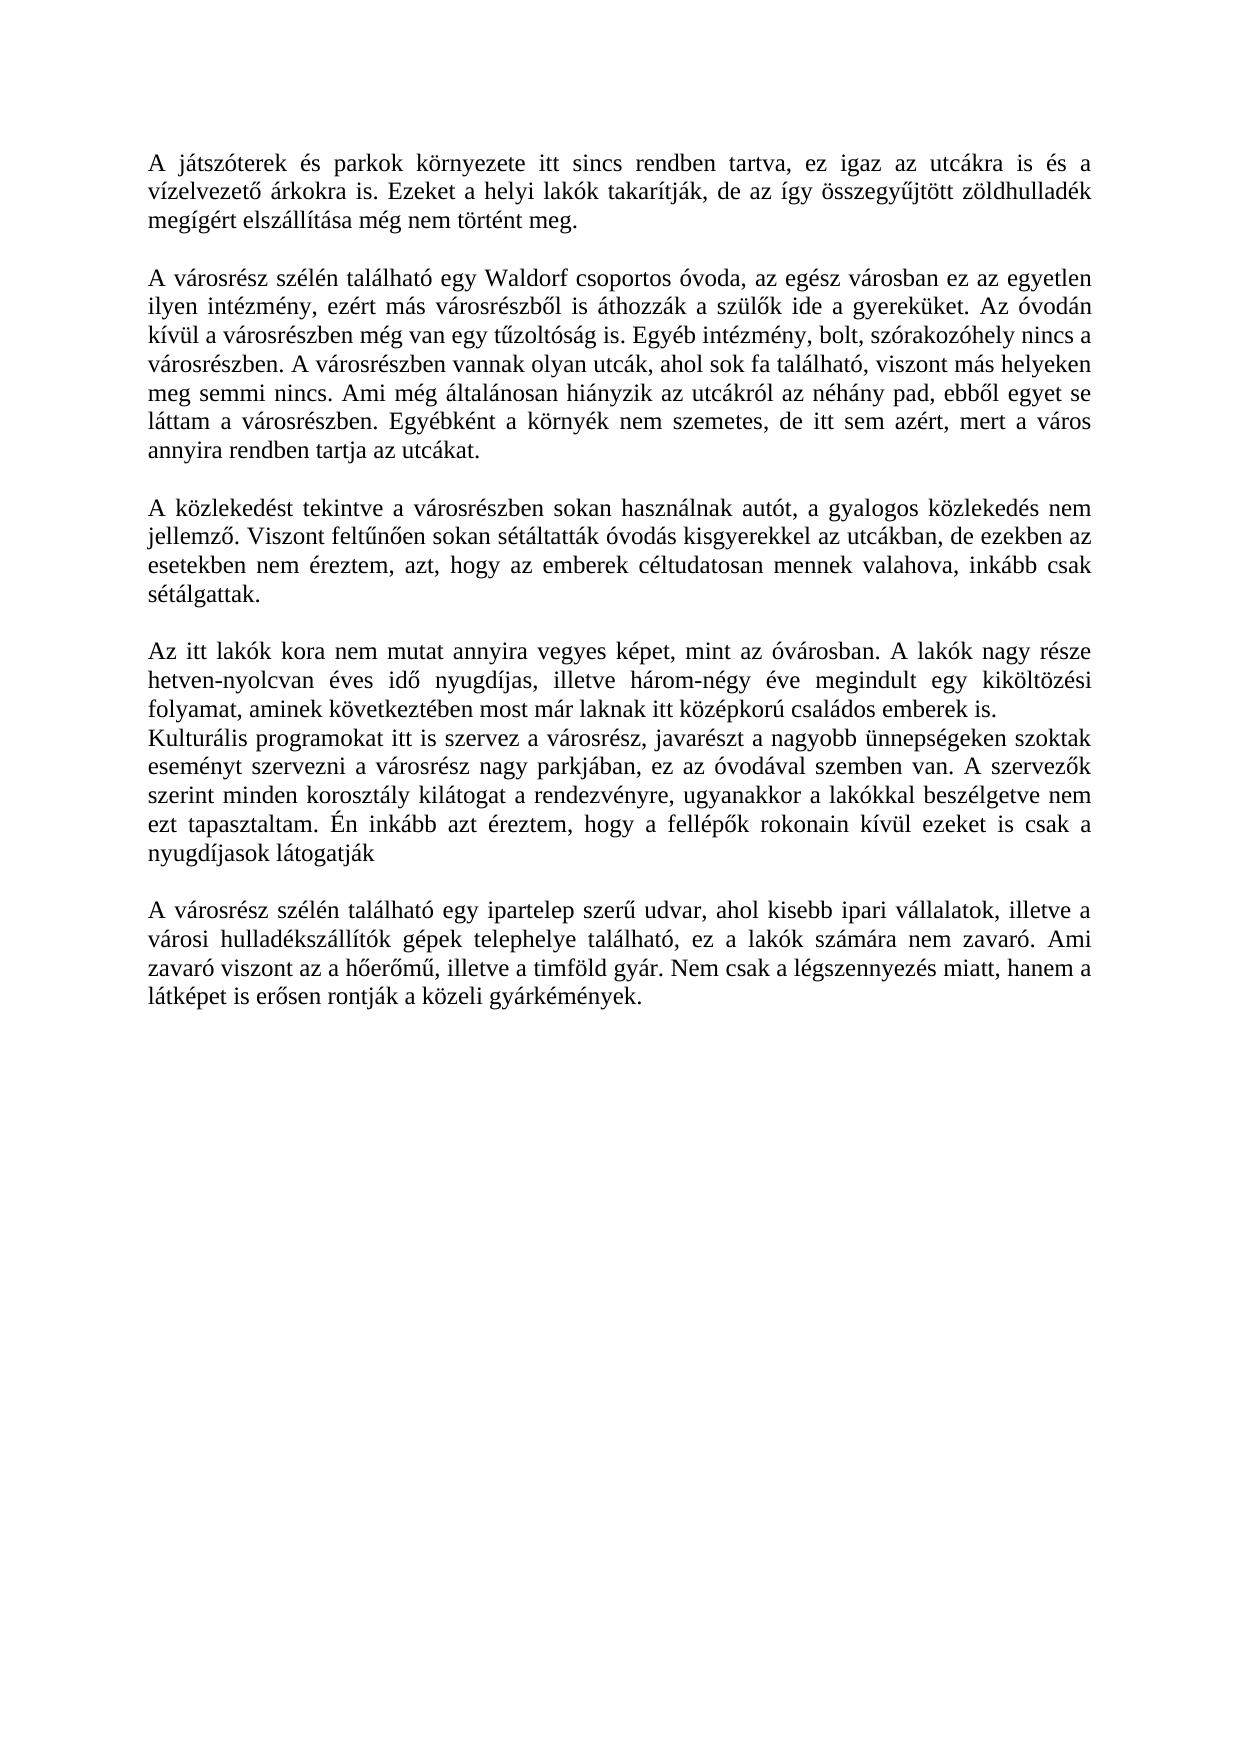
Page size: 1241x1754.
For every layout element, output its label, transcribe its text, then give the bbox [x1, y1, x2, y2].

text Kulturális programokat itt is szervez a városrész, javarészt a nagyobb ünnepségeken szoktak eseményt szervezni a városrész nagy parkjában, ez az óvodával szemben van. A szervezők szerint minden korosztály kilátogat a rendezvényre, ugyanakkor a lakókkal beszélgetve nem ezt tapasztaltam. Én inkább azt éreztem, hogy a fellépők rokonain kívül ezeket is csak a nyugdíjasok látogatják [148, 723, 1093, 866]
text A városrész szélén található egy Waldorf csoportos óvoda, az egész városban ez az egyetlen ilyen intézmény, ezért más városrészből is áthozzák a szülők ide a gyereküket. Az óvodán kívül a városrészben még van egy tűzoltóság is. Egyéb intézmény, bolt, szórakozóhely nincs a városrészben. A városrészben vannak olyan utcák, ahol sok fa található, viszont más helyeken meg semmi nincs. Ami még általánosan hiányzik az utcákról az néhány pad, ebből egyet se láttam a városrészben. Egyébként a környék nem szemetes, de itt sem azért, mert a város annyira rendben tartja az utcákat. [148, 263, 1093, 464]
text A játszóterek és parkok környezete itt sincs rendben tartva, ez igaz az utcákra is és a vízelvezető árkokra is. Ezeket a helyi lakók takarítják, de az így összegyűjtött zöldhulladék megígért elszállítása még nem történt meg. [148, 148, 1093, 234]
text A közlekedést tekintve a városrészben sokan használnak autót, a gyalogos közlekedés nem jellemző. Viszont feltűnően sokan sétáltatták óvodás kisgyerekkel az utcákban, de ezekben az esetekben nem éreztem, azt, hogy az emberek céltudatosan mennek valahova, inkább csak sétálgattak. [148, 493, 1093, 608]
text A városrész szélén található egy ipartelep szerű udvar, ahol kisebb ipari vállalatok, illetve a városi hulladékszállítók gépek telephelye található, ez a lakók számára nem zavaró. Ami zavaró viszont az a hőerőmű, illetve a timföld gyár. Nem csak a légszennyezés miatt, hanem a látképet is erősen rontják a közeli gyárkémények. [148, 895, 1093, 1010]
text Az itt lakók kora nem mutat annyira vegyes képet, mint az óvárosban. A lakók nagy része hetven-nyolcvan éves idő nyugdíjas, illetve három-négy éve megindult egy kiköltözési folyamat, aminek következtében most már laknak itt középkorú családos emberek is. [148, 636, 1093, 723]
